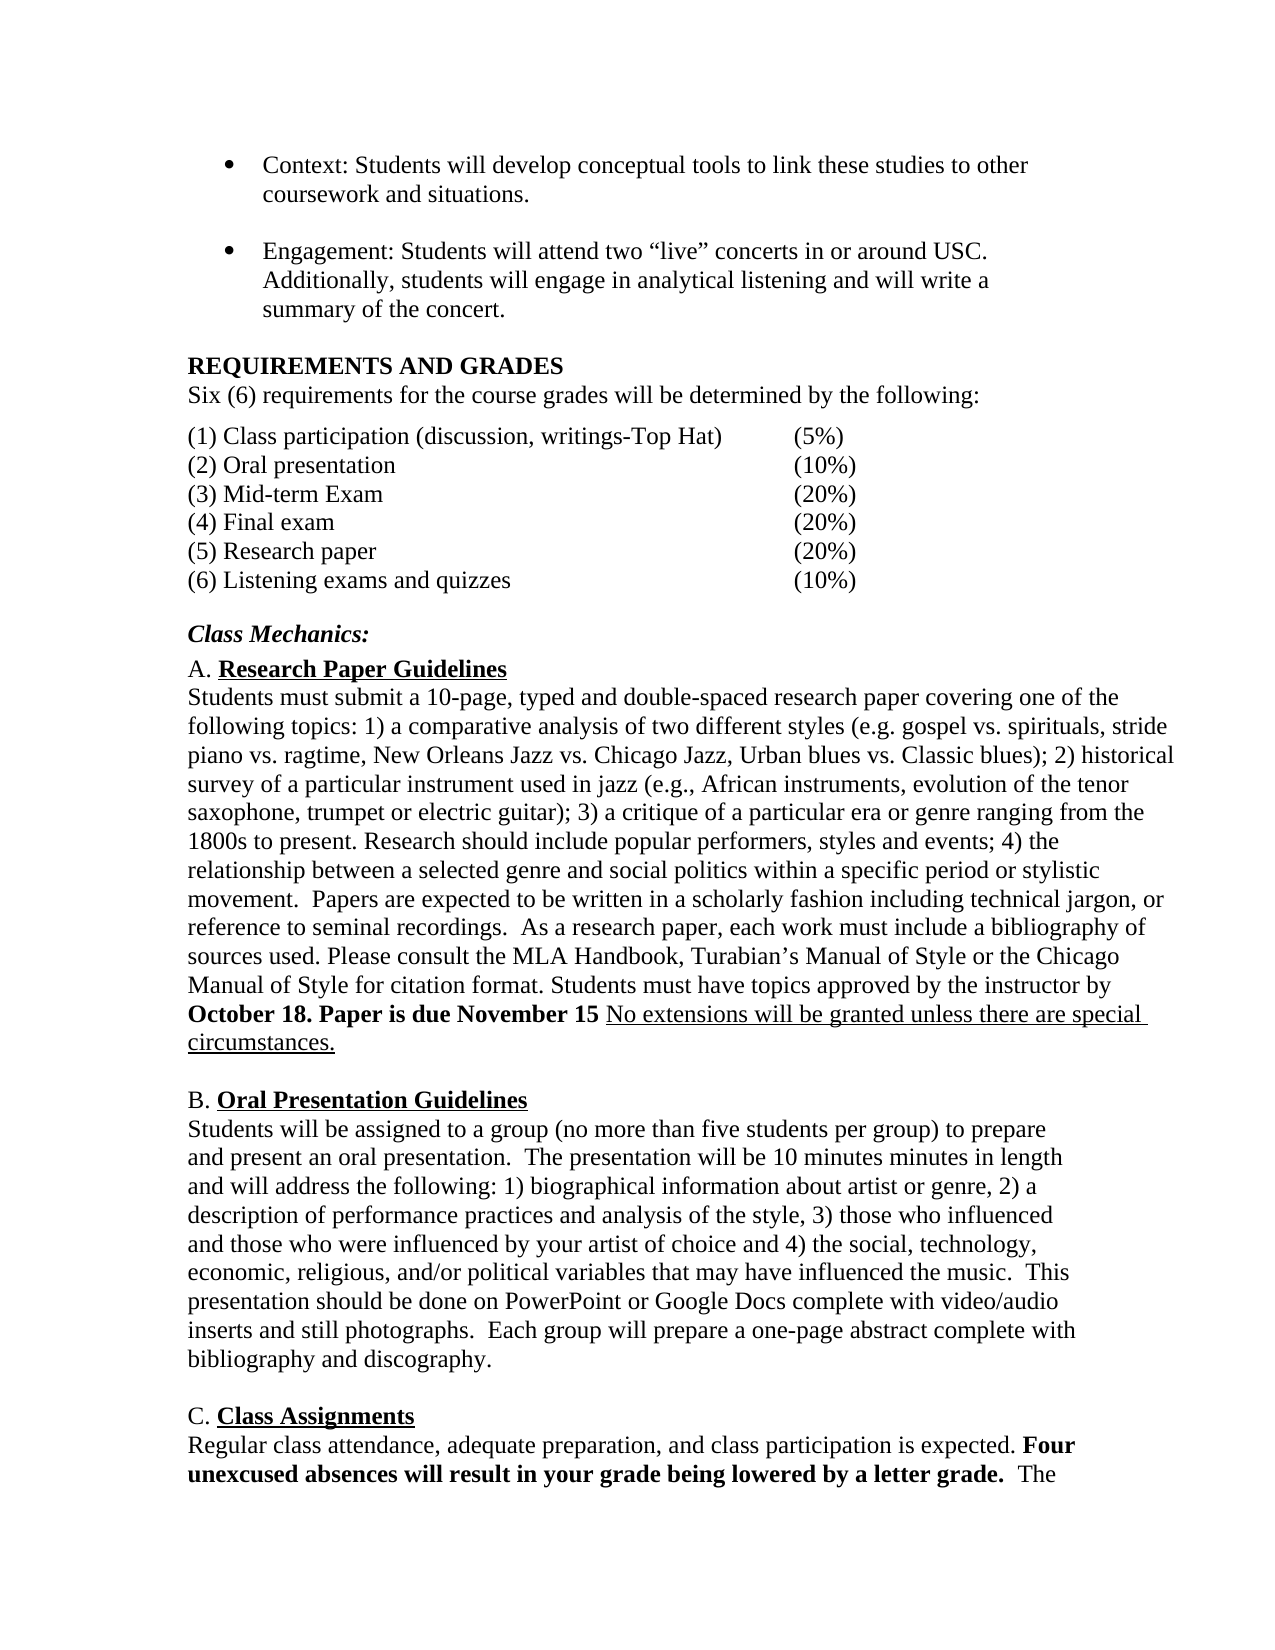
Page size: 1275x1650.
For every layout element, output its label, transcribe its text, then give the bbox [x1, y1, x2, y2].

text (6) Listening exams and quizzes (10%) [187, 565, 1181, 594]
list Engagement: Students will attend two “live” concerts in or around USC. Additionally, students will engage in analytical listening and will write a summary of the concert. [225, 236, 1087, 322]
text (5) Research paper (20%) [187, 536, 1181, 565]
text A. Research Paper Guidelines [187, 654, 1181, 682]
text (3) Mid-term Exam (20%) [187, 479, 1181, 507]
subtitle Class Mechanics: [187, 619, 1087, 647]
text (1) Class participation (discussion, writings-Top Hat) (5%) [187, 421, 1181, 450]
text (4) Final exam (20%) [187, 507, 1181, 536]
list C. Class Assignments [187, 1401, 1087, 1430]
list B. Oral Presentation Guidelines [187, 1085, 1087, 1114]
list Students will be assigned to a group (no more than five students per group) to prepare and present an oral presentation. The presentation will be 10 minutes minutes in length and will address the following: 1) biographical information about artist or genre, 2) a description of performance practices and analysis of the style, 3) those who influenced and those who were influenced by your artist of choice and 4) the social, technology, economic, religious, and/or political variables that may have influenced the music. This presentation should be done on PowerPoint or Google Docs complete with video/audio inserts and still photographs. Each group will prepare a one-page abstract complete with bibliography and discography. [187, 1114, 1087, 1372]
list Context: Students will develop conceptual tools to link these studies to other coursework and situations. [225, 150, 1087, 207]
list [187, 1430, 1087, 1487]
text REQUIREMENTS AND GRADES [187, 351, 1181, 380]
text Six (6) requirements for the course grades will be determined by the following: [187, 380, 1087, 409]
text Students must submit a 10-page, typed and double-spaced research paper covering one of the following topics: 1) a comparative analysis of two different styles (e.g. gospel vs. spirituals, stride piano vs. ragtime, New Orleans Jazz vs. Chicago Jazz, Urban blues vs. Classic blues); 2) historical survey of a particular instrument used in jazz (e.g., African instruments, evolution of the tenor saxophone, trumpet or electric guitar); 3) a critique of a particular era or genre ranging from the 1800s to present. Research should include popular performers, styles and events; 4) the relationship between a selected genre and social politics within a specific period or stylistic movement. Papers are expected to be written in a scholarly fashion including technical jargon, or reference to seminal recordings. As a research paper, each work must include a bibliography of sources used. Please consult the MLA Handbook, Turabian’s Manual of Style or the Chicago Manual of Style for citation format. Students must have topics approved by the instructor by October 18. Paper is due November 15 No extensions will be granted unless there are special circumstances. [187, 682, 1181, 1056]
text (2) Oral presentation (10%) [187, 450, 1181, 479]
